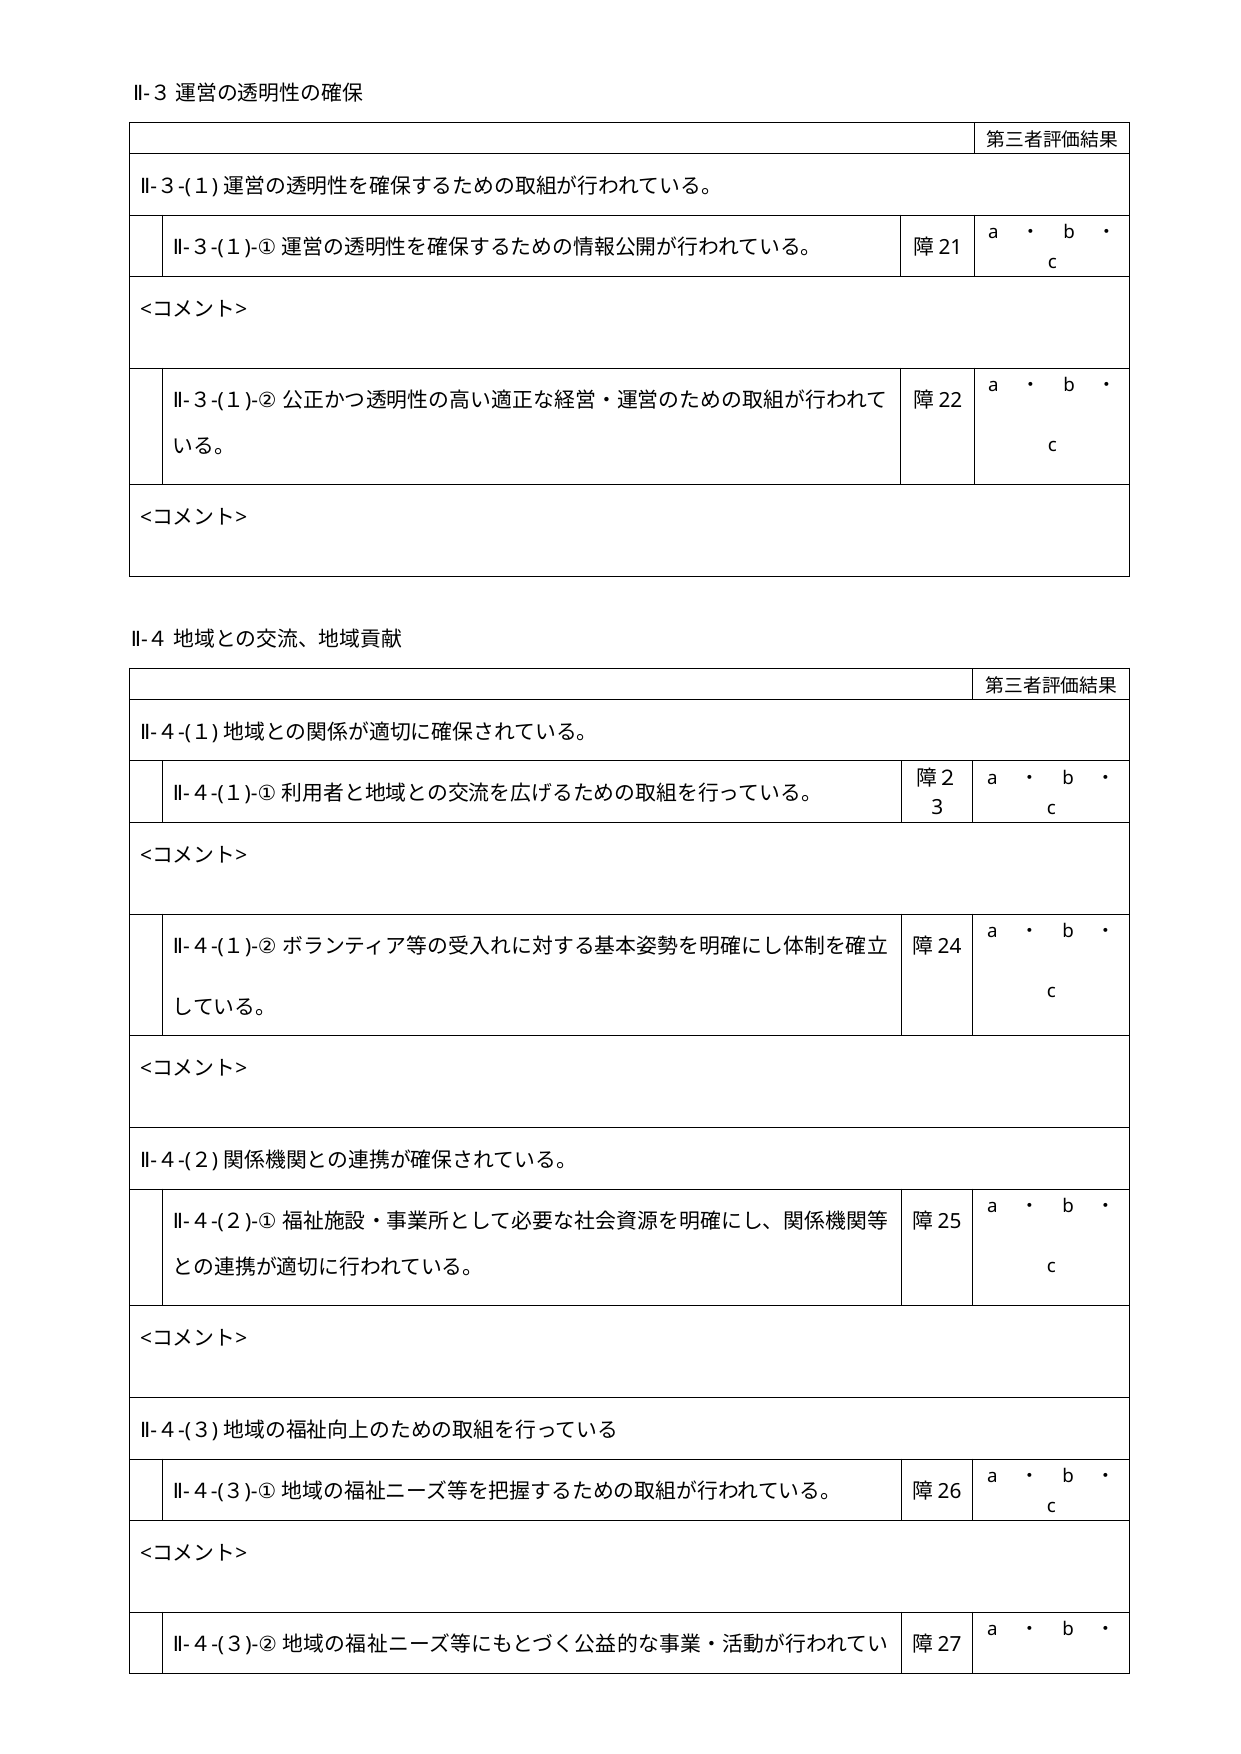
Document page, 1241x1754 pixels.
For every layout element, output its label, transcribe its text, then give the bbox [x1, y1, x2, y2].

table_cell a ・ b ・ c [973, 1613, 1129, 1673]
table_cell 障２3 [902, 761, 972, 822]
table_cell Ⅱ-４-(１)-② ボランティア等の受入れに対する基本姿勢を明確にし体制を確立している。 [163, 915, 901, 1035]
table_header 第三者評価結果 [975, 123, 1129, 153]
table_cell [130, 216, 162, 276]
table_cell <コメント> [130, 277, 1129, 368]
text Ⅱ-４ 地域との交流、地域貢献 [118, 607, 1152, 668]
table_cell <コメント> [130, 1036, 1129, 1127]
table_cell Ⅱ-３-(１)-① 運営の透明性を確保するための情報公開が行われている。 [163, 216, 900, 276]
table_cell <コメント> [130, 1306, 1129, 1397]
table_cell Ⅱ-４-(１) 地域との関係が適切に確保されている。 [130, 700, 1129, 760]
table_cell <コメント> [130, 823, 1129, 913]
table_cell 障27 [902, 1613, 972, 1673]
table_cell Ⅱ-４-(３)-① 地域の福祉ニーズ等を把握するための取組が行われている。 [163, 1460, 901, 1520]
table_cell Ⅱ-４-(２)-① 福祉施設・事業所として必要な社会資源を明確にし、関係機関等との連携が適切に行われている。 [163, 1190, 901, 1305]
table_cell Ⅱ-４-(１)-① 利用者と地域との交流を広げるための取組を行っている。 [163, 761, 901, 822]
table_header [130, 669, 972, 699]
table_cell Ⅱ-４-(３) 地域の福祉向上のための取組を行っている [130, 1398, 1129, 1458]
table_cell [163, 1613, 901, 1673]
table_cell Ⅱ-４-(２) 関係機関との連携が確保されている。 [130, 1128, 1129, 1188]
table_cell a ・ b ・ c [973, 1190, 1129, 1305]
table_cell a ・ b ・ c [973, 915, 1129, 1035]
table_cell 障24 [902, 915, 972, 1035]
table_cell [130, 1190, 162, 1305]
table_cell a ・ b ・ c [973, 761, 1129, 822]
table_cell [130, 761, 162, 822]
table_cell Ⅱ-３-(１)-② 公正かつ透明性の高い適正な経営・運営のための取組が行われている。 [163, 369, 900, 484]
table_cell 障22 [901, 369, 974, 484]
table_cell a ・ b ・ c [975, 369, 1129, 484]
table_cell 障26 [902, 1460, 972, 1520]
table_cell Ⅱ-３-(１) 運営の透明性を確保するための取組が行われている。 [130, 154, 1129, 214]
table_cell [130, 915, 162, 1035]
table_header 第三者評価結果 [973, 669, 1129, 699]
table_cell [130, 369, 162, 484]
table_cell [130, 1460, 162, 1520]
text Ⅱ-３ 運営の透明性の確保 [133, 61, 1152, 122]
table_cell <コメント> [130, 1521, 1129, 1612]
table_cell 障25 [902, 1190, 972, 1305]
table_cell 障21 [901, 216, 974, 276]
table_cell <コメント> [130, 485, 1129, 576]
table_cell a ・ b ・ c [975, 216, 1129, 276]
table_header [130, 123, 974, 153]
table_cell [130, 1613, 162, 1673]
table_cell a ・ b ・ c [973, 1460, 1129, 1520]
